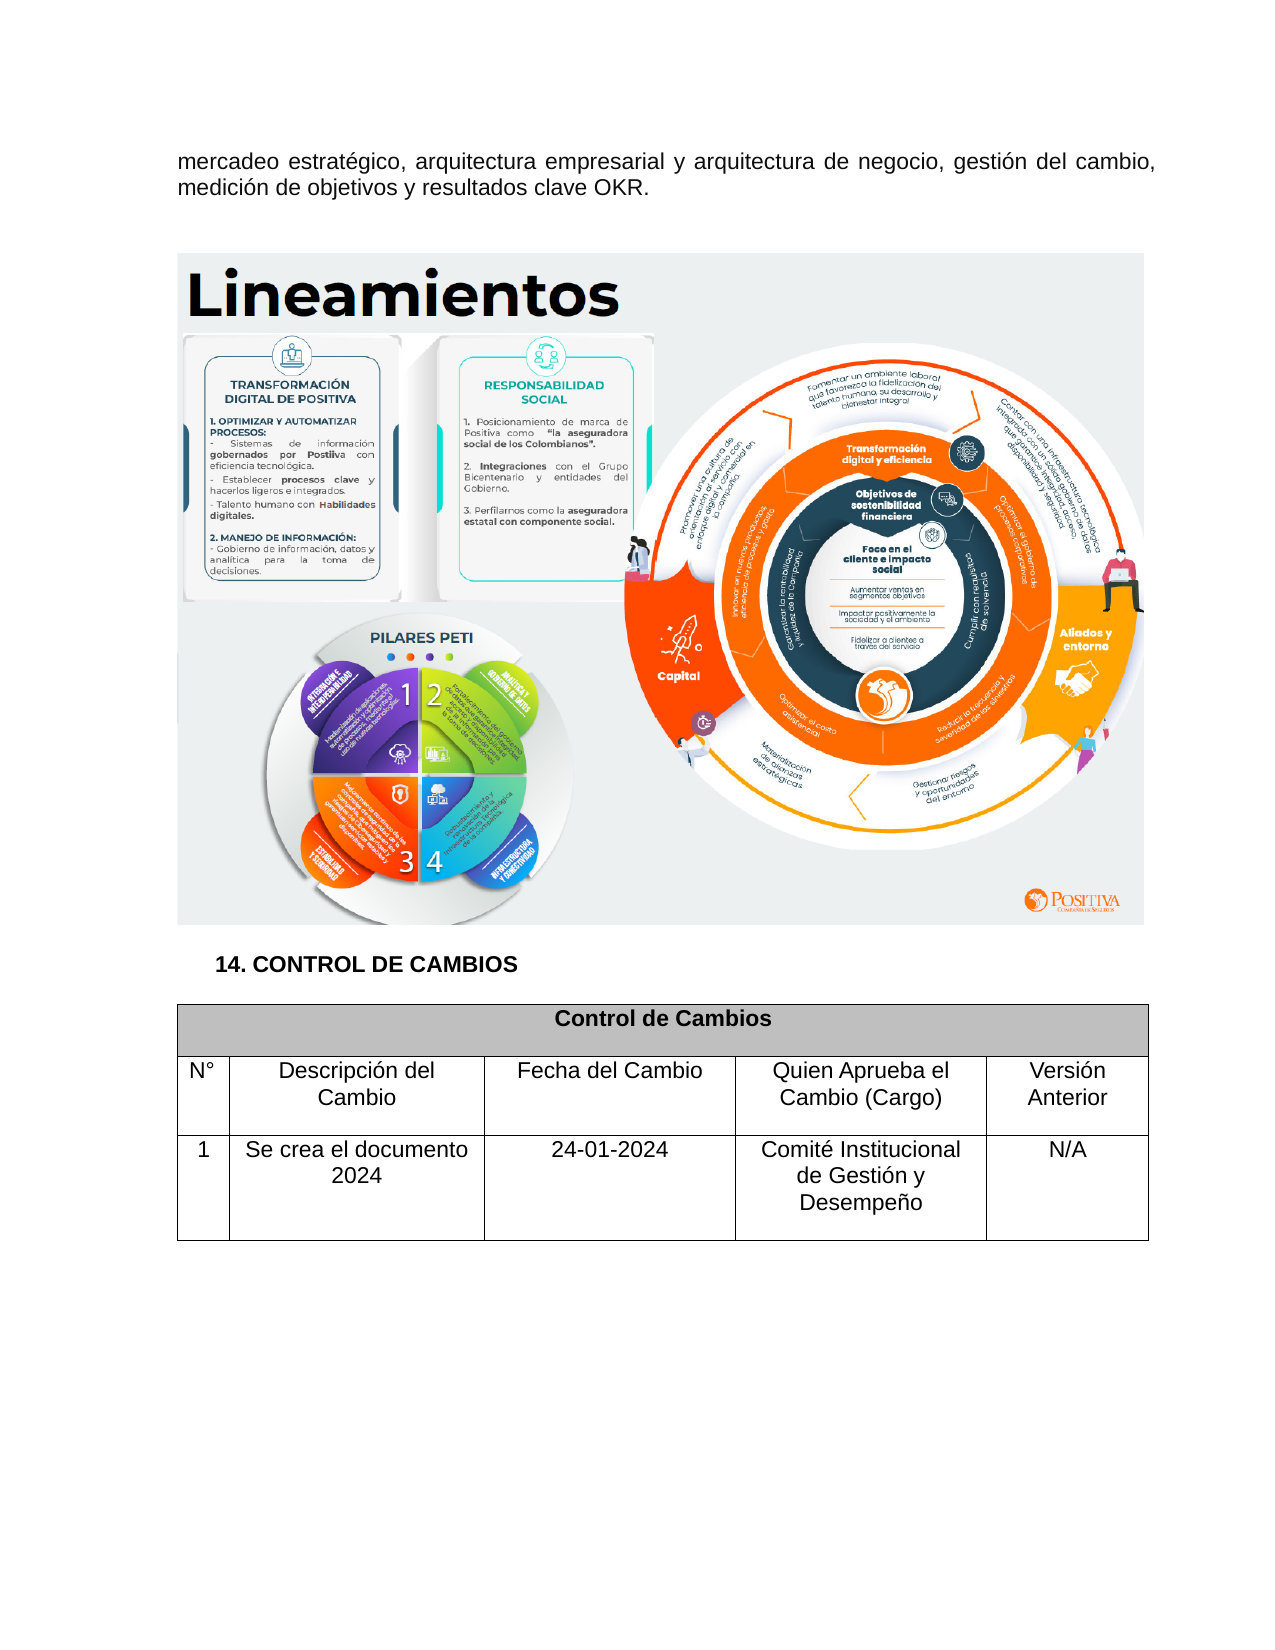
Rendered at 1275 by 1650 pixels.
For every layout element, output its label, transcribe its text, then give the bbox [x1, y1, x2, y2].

table_cell Descripción del Cambio [230, 1057, 484, 1135]
subtitle CONTROL DE CAMBIOS [215, 951, 1157, 977]
table_cell Comité Institucional de Gestión y Desempeño [736, 1136, 986, 1240]
table_cell 1 [178, 1136, 229, 1240]
table_cell Fecha del Cambio [485, 1057, 735, 1135]
table_cell N° [178, 1057, 229, 1135]
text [177, 148, 1157, 200]
picture [177, 253, 1144, 925]
table_cell Quien Aprueba el Cambio (Cargo) [736, 1057, 986, 1135]
table_header Control de Cambios [178, 1005, 1148, 1056]
table_cell N/A [987, 1136, 1148, 1240]
table_cell Se crea el documento 2024 [230, 1136, 484, 1240]
table_cell Versión Anterior [987, 1057, 1148, 1135]
table_cell 24-01-2024 [485, 1136, 735, 1240]
